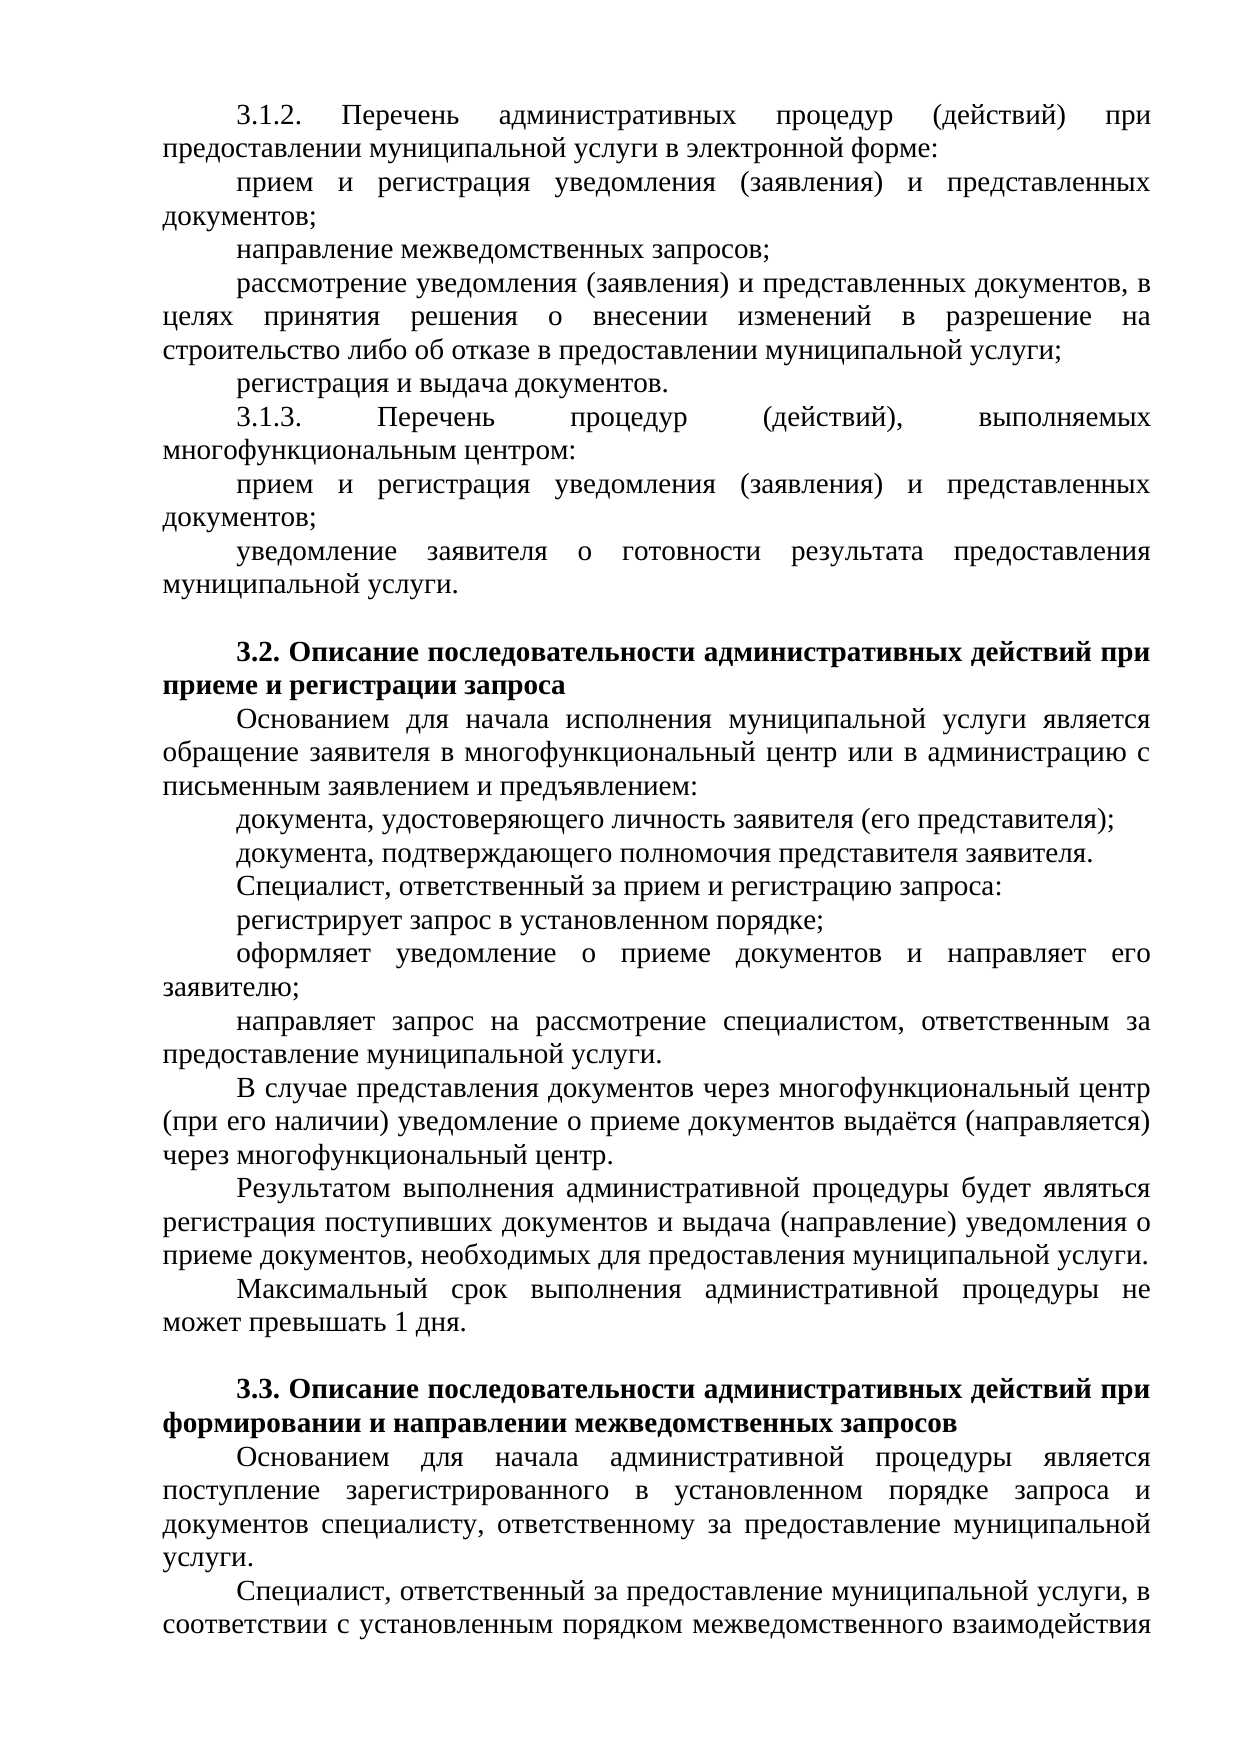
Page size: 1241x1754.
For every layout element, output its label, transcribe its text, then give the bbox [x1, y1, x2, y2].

text Специалист, ответственный за прием и регистрацию запроса: [162, 868, 1152, 902]
text 3.3. Описание последовательности административных действий при формировании и направлении межведомственных запросов [162, 1372, 1152, 1439]
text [162, 1573, 1152, 1640]
text Основанием для начала исполнения муниципальной услуги является обращение заявителя в многофункциональный центр или в администрацию с письменным заявлением и предъявлением: [162, 701, 1152, 801]
text Максимальный срок выполнения административной процедуры не может превышать 1 дня. [162, 1271, 1152, 1338]
text 3.1.2. Перечень административных процедур (действий) при предоставлении муниципальной услуги в электронной форме: [162, 97, 1152, 164]
text прием и регистрация уведомления (заявления) и представленных документов; [162, 466, 1152, 533]
text направление межведомственных запросов; [162, 231, 1152, 265]
text документа, удостоверяющего личность заявителя (его представителя); [162, 801, 1152, 835]
text 3.2. Описание последовательности административных действий при приеме и регистрации запроса [162, 634, 1152, 701]
text уведомление заявителя о готовности результата предоставления муниципальной услуги. [162, 533, 1152, 600]
text Результатом выполнения административной процедуры будет являться регистрация поступивших документов и выдача (направление) уведомления о приеме документов, необходимых для предоставления муниципальной услуги. [162, 1170, 1152, 1271]
text документа, подтверждающего полномочия представителя заявителя. [162, 835, 1152, 868]
text 3.1.3. Перечень процедур (действий), выполняемых многофункциональным центром: [162, 399, 1152, 466]
text регистрация и выдача документов. [162, 365, 1152, 399]
text В случае представления документов через многофункциональный центр (при его наличии) уведомление о приеме документов выдаётся (направляется) через многофункциональный центр. [162, 1070, 1152, 1170]
text Основанием для начала административной процедуры является поступление зарегистрированного в установленном порядке запроса и документов специалисту, ответственному за предоставление муниципальной услуги. [162, 1439, 1152, 1573]
text регистрирует запрос в установленном порядке; [162, 902, 1152, 936]
text оформляет уведомление о приеме документов и направляет его заявителю; [162, 936, 1152, 1003]
text направляет запрос на рассмотрение специалистом, ответственным за предоставление муниципальной услуги. [162, 1003, 1152, 1070]
text рассмотрение уведомления (заявления) и представленных документов, в целях принятия решения о внесении изменений в разрешение на строительство либо об отказе в предоставлении муниципальной услуги; [162, 265, 1152, 365]
text прием и регистрация уведомления (заявления) и представленных документов; [162, 164, 1152, 231]
